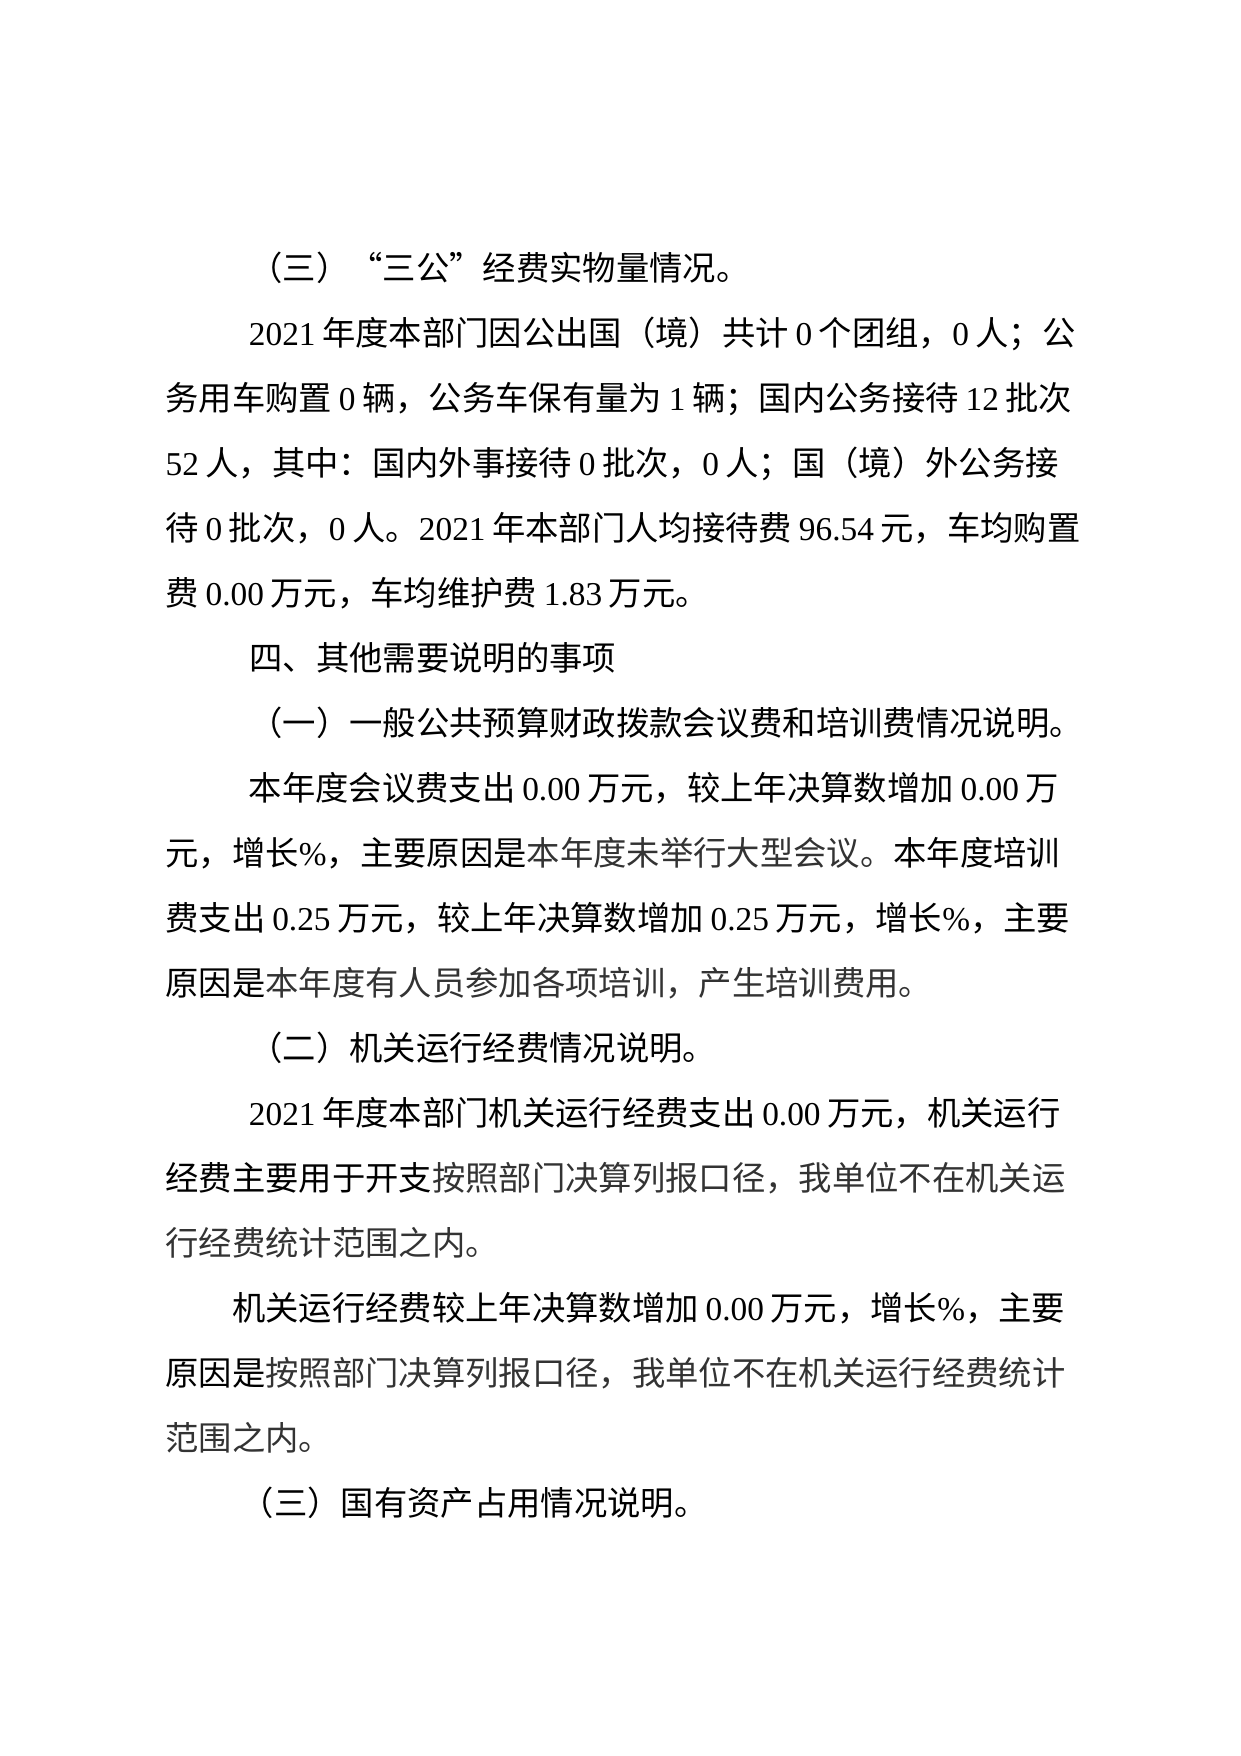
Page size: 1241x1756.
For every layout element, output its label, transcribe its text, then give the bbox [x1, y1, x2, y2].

text （一）一般公共预算财政拨款会议费和培训费情况说明。 [165, 688, 1087, 753]
text （二）机关运行经费情况说明。 [165, 1013, 1087, 1078]
text 本年度会议费支出0.00万元，较上年决算数增加0.00万元，增长%，主要原因是本年度未举行大型会议。本年度培训费支出0.25万元，较上年决算数增加0.25万元，增长%，主要原因是本年度有人员参加各项培训，产生培训费用。 [165, 753, 1087, 1013]
text 机关运行经费较上年决算数增加0.00万元，增长%，主要原因是按照部门决算列报口径，我单位不在机关运行经费统计范围之内。 [165, 1273, 1087, 1468]
text （三）国有资产占用情况说明。 [165, 1468, 1087, 1533]
text 2021年度本部门因公出国（境）共计0个团组，0人；公务用车购置0辆，公务车保有量为1辆；国内公务接待12批次52人，其中：国内外事接待0批次，0人；国（境）外公务接待0批次，0人。2021年本部门人均接待费96.54元，车均购置费0.00万元，车均维护费1.83万元。 [165, 298, 1087, 623]
text （三）“三公”经费实物量情况。 [165, 233, 1087, 298]
text 四、其他需要说明的事项 [165, 623, 1087, 688]
text 2021年度本部门机关运行经费支出0.00万元，机关运行经费主要用于开支按照部门决算列报口径，我单位不在机关运行经费统计范围之内。 [165, 1078, 1087, 1273]
